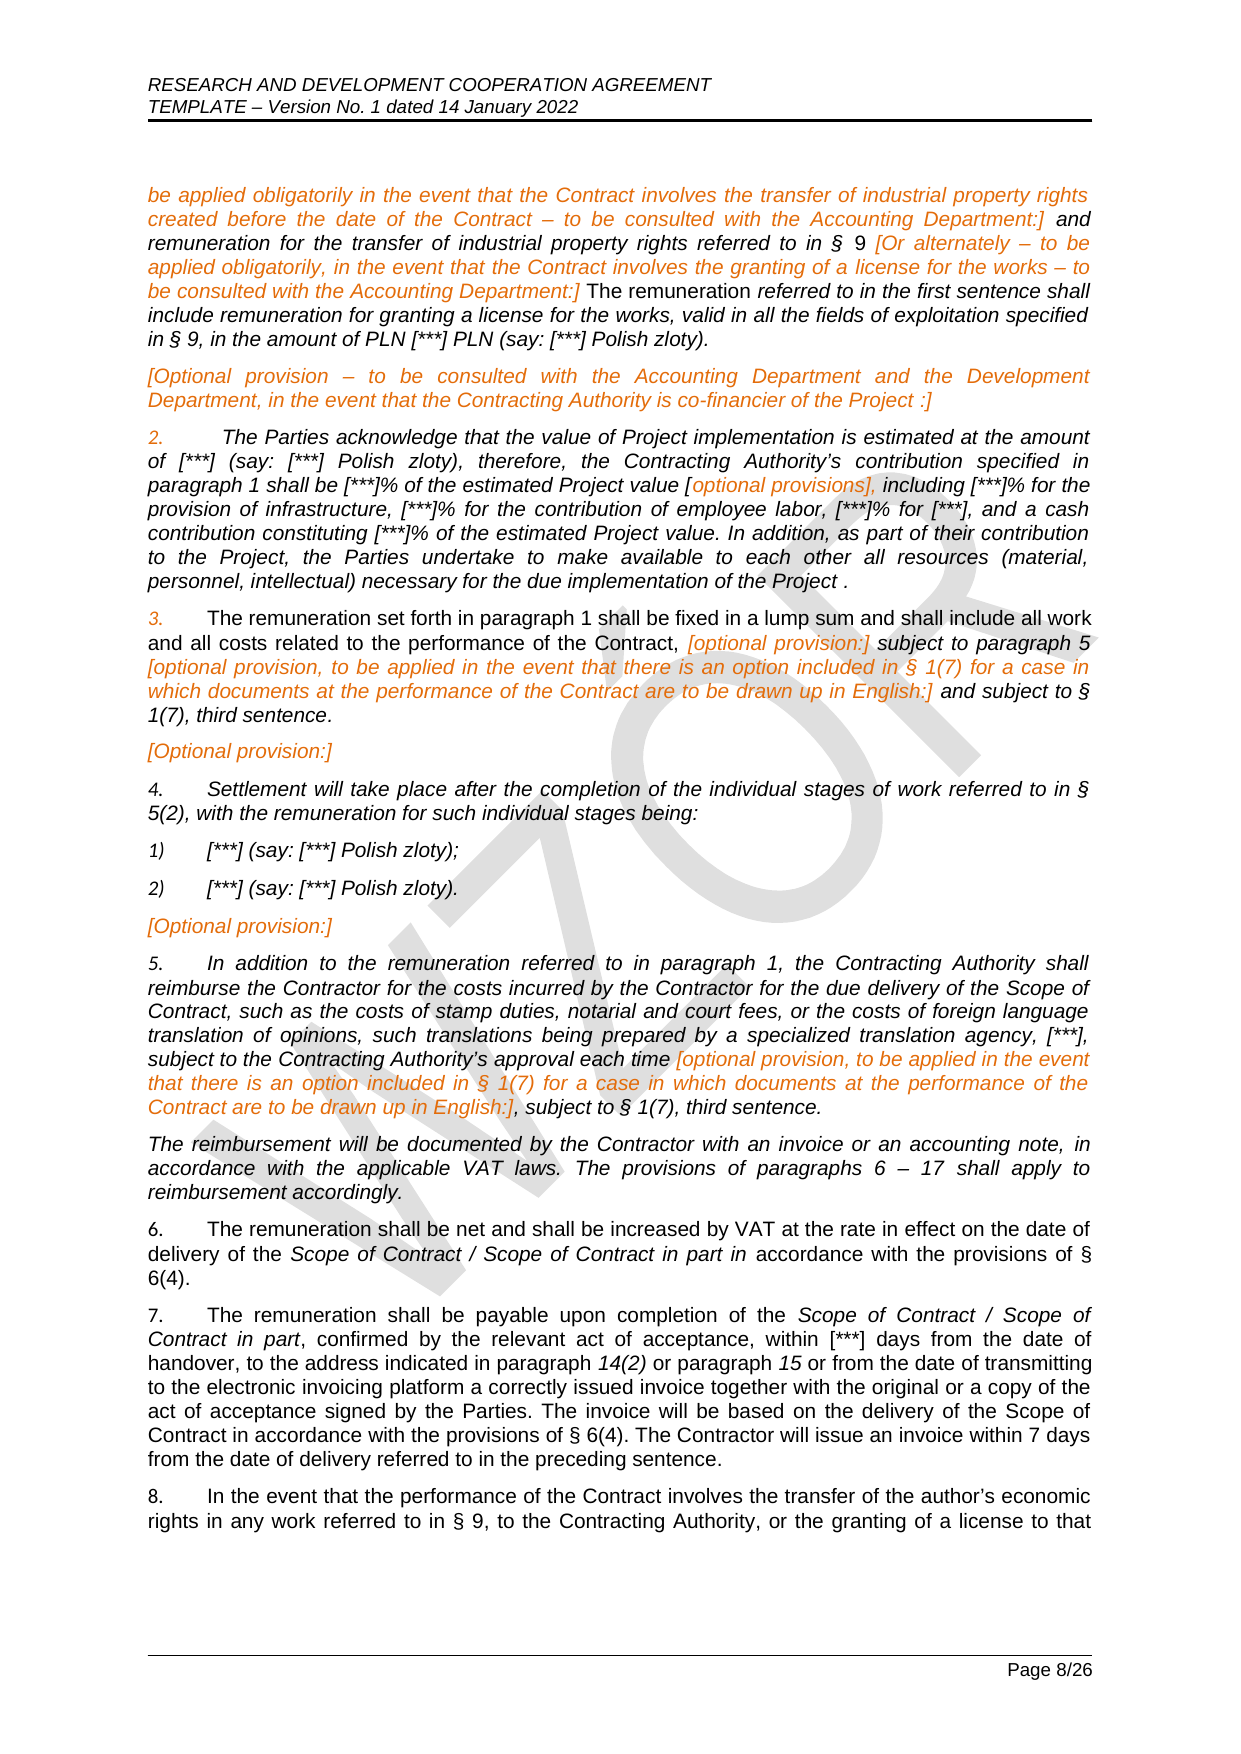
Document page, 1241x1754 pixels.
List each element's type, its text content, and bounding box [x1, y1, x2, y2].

list Settlement will take place after the completion of the individual stages of work referred to in § 5(2), with the remuneration for such individual stages being: [148, 776, 1092, 825]
list The Parties acknowledge that the value of Project implementation is estimated at the amount of [***] (say: [***] Polish zloty), therefore, the Contracting Authority’s contribution specified in paragraph 1 shall be [***]% of the estimated Project value [optional provisions], including [***]% for the provision of infrastructure, [***]% for the contribution of employee labor, [***]% for [***], and a cash contribution constituting [***]% of the estimated Project value. In addition, as part of their contribution to the Project, the Parties undertake to make available to each other all resources (material, personnel, intellectual) necessary for the due implementation of the Project . [148, 424, 1092, 593]
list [148, 183, 1092, 351]
text [Optional provision:] [148, 739, 1092, 763]
text The reimbursement will be documented by the Contractor with an invoice or an accounting note, in accordance with the applicable VAT laws. The provisions of paragraphs 6 – 17 shall apply to reimbursement accordingly. [148, 1132, 1092, 1203]
list The remuneration set forth in paragraph 1 shall be fixed in a lump sum and shall include all work and all costs related to the performance of the Contract, [optional provision:] subject to paragraph 5 [optional provision, to be applied in the event that there is an option included in § 1(7) for a case in which documents at the performance of the Contract are to be drawn up in English:] and subject to § 1(7), third sentence. [148, 606, 1092, 727]
text [Optional provision – to be consulted with the Accounting Department and the Development Department, in the event that the Contracting Authority is co-financier of the Project :] [148, 363, 1092, 411]
list The remuneration shall be payable upon completion of the Scope of Contract / Scope of Contract in part, confirmed by the relevant act of acceptance, within [***] days from the date of handover, to the address indicated in paragraph 14(2) or paragraph 15 or from the date of transmitting to the electronic invoicing platform a correctly issued invoice together with the original or a copy of the act of acceptance signed by the Parties. The invoice will be based on the delivery of the Scope of Contract in accordance with the provisions of § 6(4). The Contractor will issue an invoice within 7 days from the date of delivery referred to in the preceding sentence. [148, 1302, 1092, 1471]
list In addition to the remuneration referred to in paragraph 1, the Contracting Authority shall reimburse the Contractor for the costs incurred by the Contractor for the due delivery of the Scope of Contract, such as the costs of stamp duties, notarial and court fees, or the costs of foreign language translation of opinions, such translations being prepared by a specialized translation agency, [***], subject to the Contracting Authority’s approval each time [optional provision, to be applied in the event that there is an option included in § 1(7) for a case in which documents at the performance of the Contract are to be drawn up in English:], subject to § 1(7), third sentence. [148, 950, 1092, 1119]
list [***] (say: [***] Polish zloty); [148, 838, 1092, 863]
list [148, 1483, 1092, 1533]
list [***] (say: [***] Polish zloty). [148, 876, 1092, 901]
text [Optional provision:] [148, 913, 1092, 937]
list The remuneration shall be net and shall be increased by VAT at the rate in effect on the date of delivery of the Scope of Contract / Scope of Contract in part in accordance with the provisions of § 6(4). [148, 1216, 1092, 1289]
